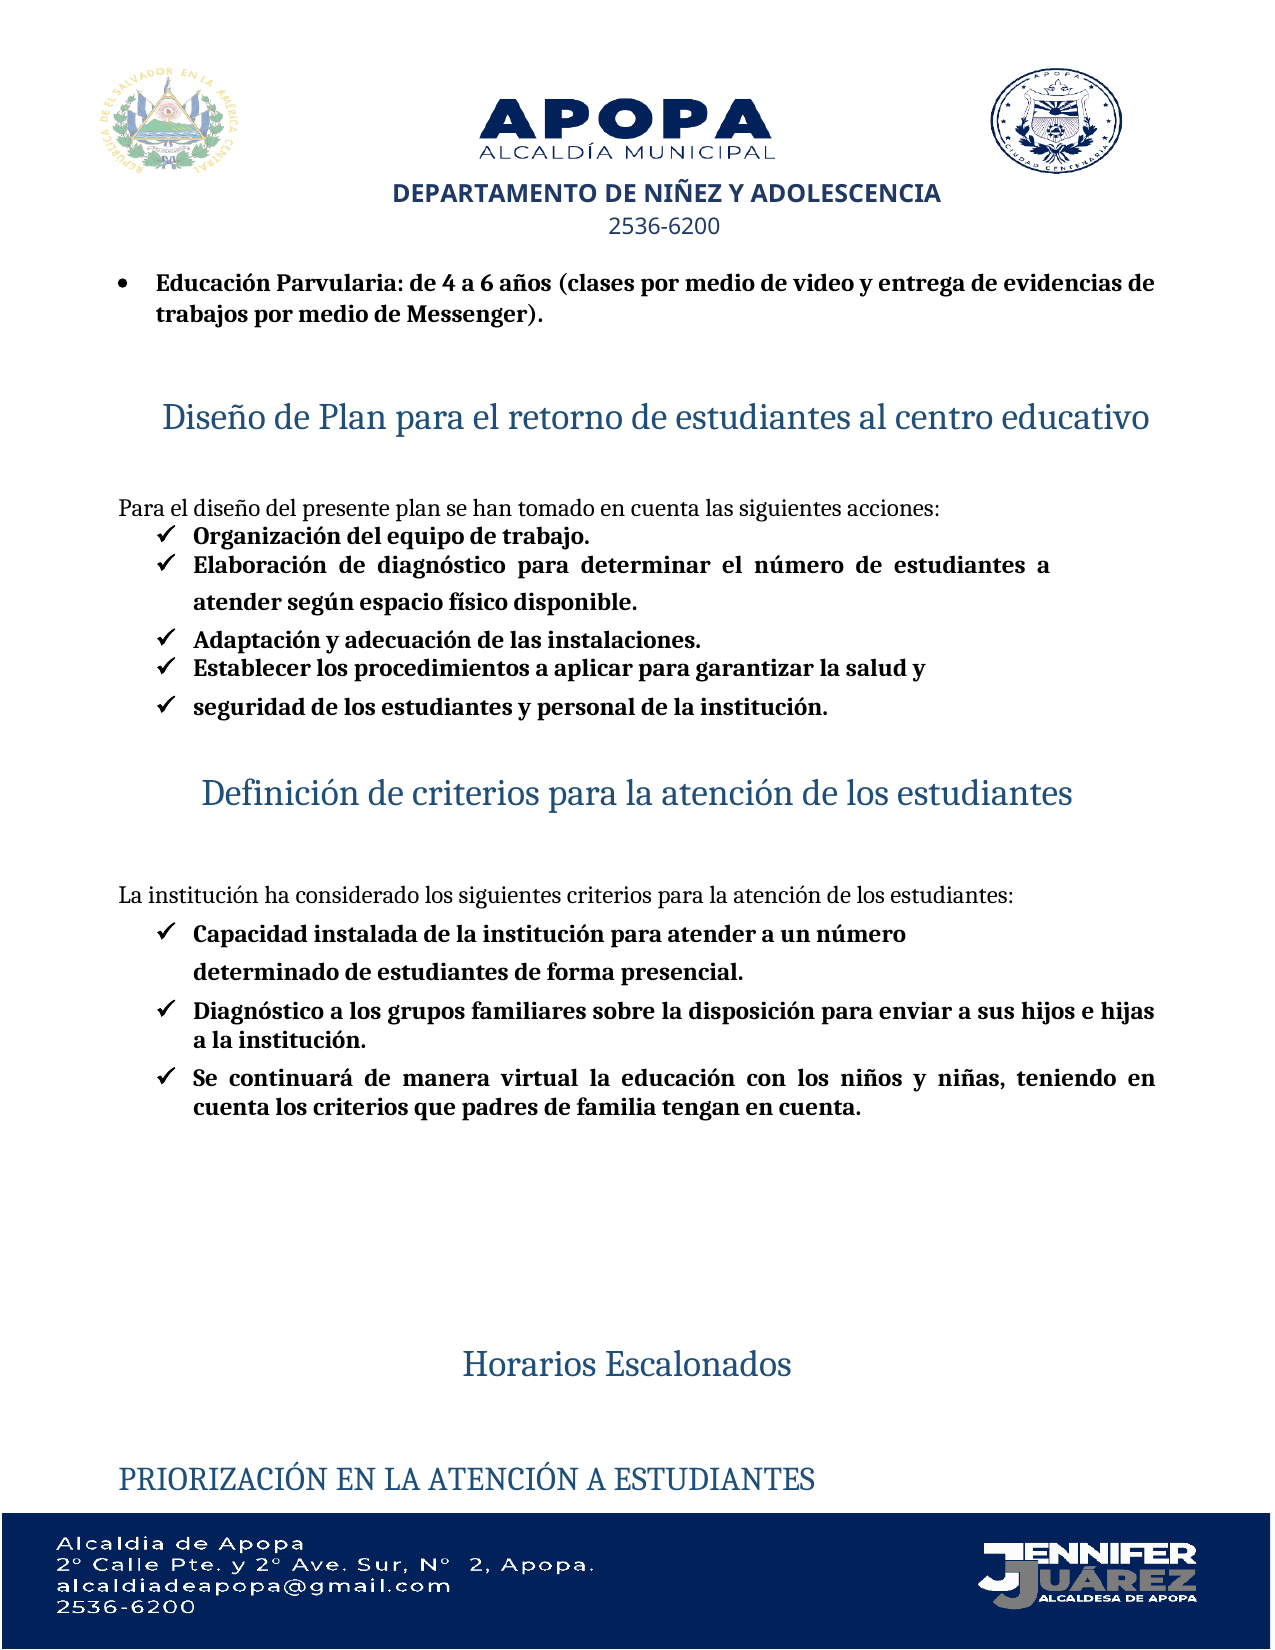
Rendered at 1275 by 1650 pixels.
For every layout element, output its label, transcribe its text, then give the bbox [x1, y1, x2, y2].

list Establecer los procedimientos a aplicar para garantizar la salud y [156, 654, 1157, 683]
list Elaboración de diagnóstico para determinar el número de estudiantes a atender según espacio físico disponible. [156, 551, 1052, 617]
list Diagnóstico a los grupos familiares sobre la disposición para enviar a sus hijos e hijas a la institución. [156, 997, 1157, 1054]
picture [0, 1513, 1268, 1648]
list Se continuará de manera virtual la educación con los niños y niñas, teniendo en cuenta los criterios que padres de familia tengan en cuenta. [156, 1064, 1157, 1122]
list Educación Parvularia: de 4 a 6 años (clases por medio de video y entrega de evidencias de trabajos por medio de Messenger). [118, 269, 1157, 329]
text determinado de estudiantes de forma presencial. [193, 958, 1157, 987]
text Horarios Escalonados [202, 1343, 1052, 1386]
text Definición de criterios para la atención de los estudiantes [118, 772, 1157, 815]
list Capacidad instalada de la institución para atender a un número [156, 919, 1157, 948]
list Diseño de Plan para el retorno de estudiantes al centro educativo [156, 396, 1157, 439]
list seguridad de los estudiantes y personal de la institución. [156, 693, 1157, 722]
list Adaptación y adecuación de las instalaciones. [156, 626, 1157, 654]
text PRIORIZACIÓN EN LA ATENCIÓN A ESTUDIANTES [118, 1460, 1157, 1498]
picture [54, 33, 1177, 183]
list Organización del equipo de trabajo. [156, 522, 1157, 551]
text Para el diseño del presente plan se han tomado en cuenta las siguientes acciones: [118, 493, 1157, 522]
text La institución ha considerado los siguientes criterios para la atención de los estudiantes: [118, 881, 1157, 910]
